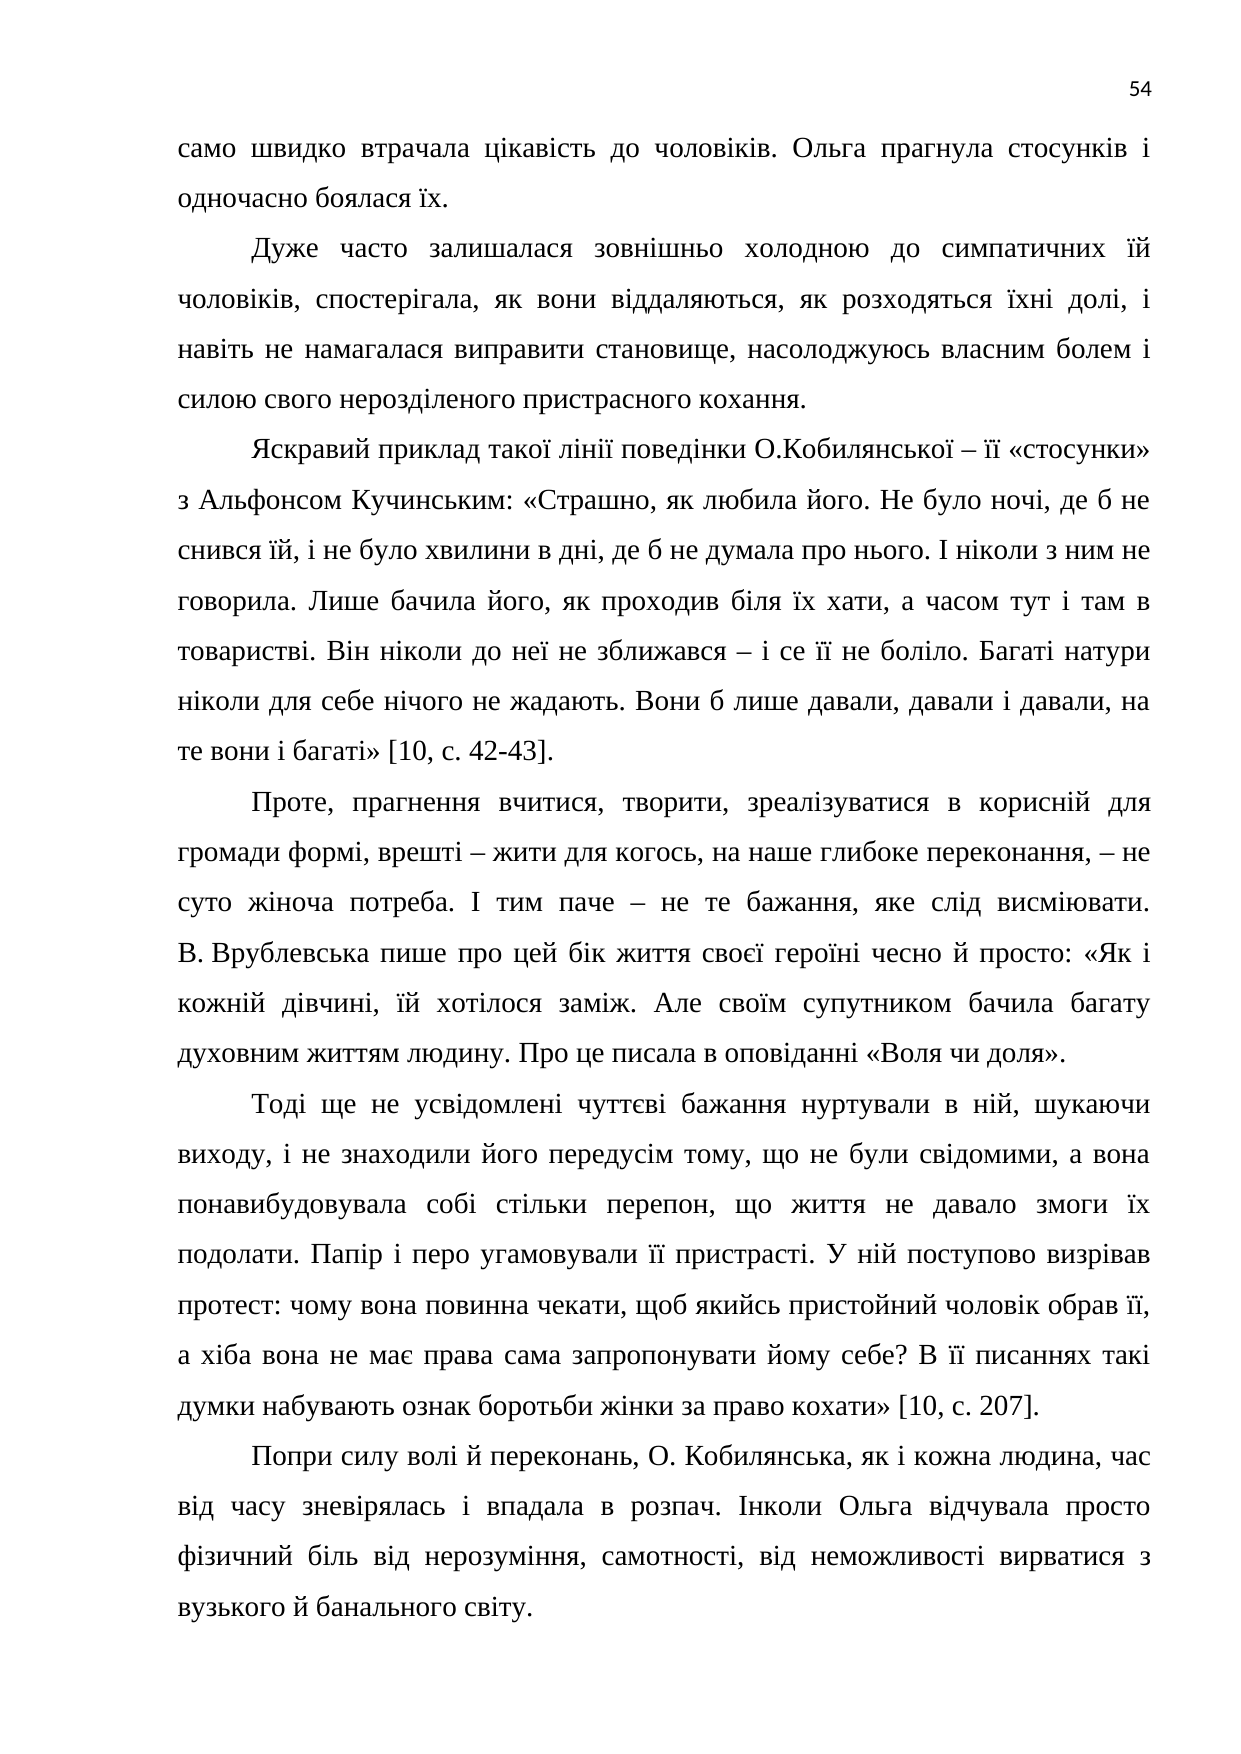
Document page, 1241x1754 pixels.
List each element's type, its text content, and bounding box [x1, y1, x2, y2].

text Проте, прагнення вчитися, творити, зреалізуватися в корисній для громади формі, врешті – жити для когось, на наше глибоке переконання, – не суто жіноча потреба. І тим паче – не те бажання, яке слід висміювати. В. Врублевська пише про цей бік життя своєї героїні чесно й просто: «Як і кожній дівчині, їй хотілося заміж. Але своїм супутником бачила багату духовним життям людину. Про це писала в оповіданні «Воля чи доля». [177, 784, 1152, 1069]
text Яскравий приклад такої лінії поведінки О.Кобилянської – її «стосунки» з Альфонсом Кучинським: «Страшно, як любила його. Не було ночі, де б не снився їй, і не було хвилини в дні, де б не думала про нього. І ніколи з ним не говорила. Лише бачила його, як проходив біля їх хати, а часом тут і там в товаристві. Він ніколи до неї не зближався – і се її не боліло. Багаті натури ніколи для себе нічого не жадають. Вони б лише давали, давали і давали, на те вони і багаті» [10, с. 42-43]. [177, 432, 1152, 767]
text Попри силу волі й переконань, О. Кобилянська, як і кожна людина, час від часу зневірялась і впадала в розпач. Інколи Ольга відчувала просто фізичний біль від нерозуміння, самотності, від неможливості вирватися з вузького й банального світу. [177, 1438, 1152, 1622]
text Дуже часто залишалася зовнішньо холодною до симпатичних їй чоловіків, спостерігала, як вони віддаляються, як розходяться їхні долі, і навіть не намагалася виправити становище, насолоджуюсь власним болем і силою свого нерозділеного пристрасного кохання. [177, 230, 1152, 415]
text Тоді ще не усвідомлені чуттєві бажання нуртували в ній, шукаючи виходу, і не знаходили його передусім тому, що не були свідомими, а вона понавибудовувала собі стільки перепон, що життя не давало змоги їх подолати. Папір і перо угамовували її пристрасті. У ній поступово визрівав протест: чому вона повинна чекати, щоб якийсь пристойний чоловік обрав її, а хіба вона не має права сама запропонувати йому себе? В її писаннях такі думки набувають ознак боротьби жінки за право кохати» [10, с. 207]. [177, 1086, 1152, 1421]
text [177, 130, 1152, 214]
